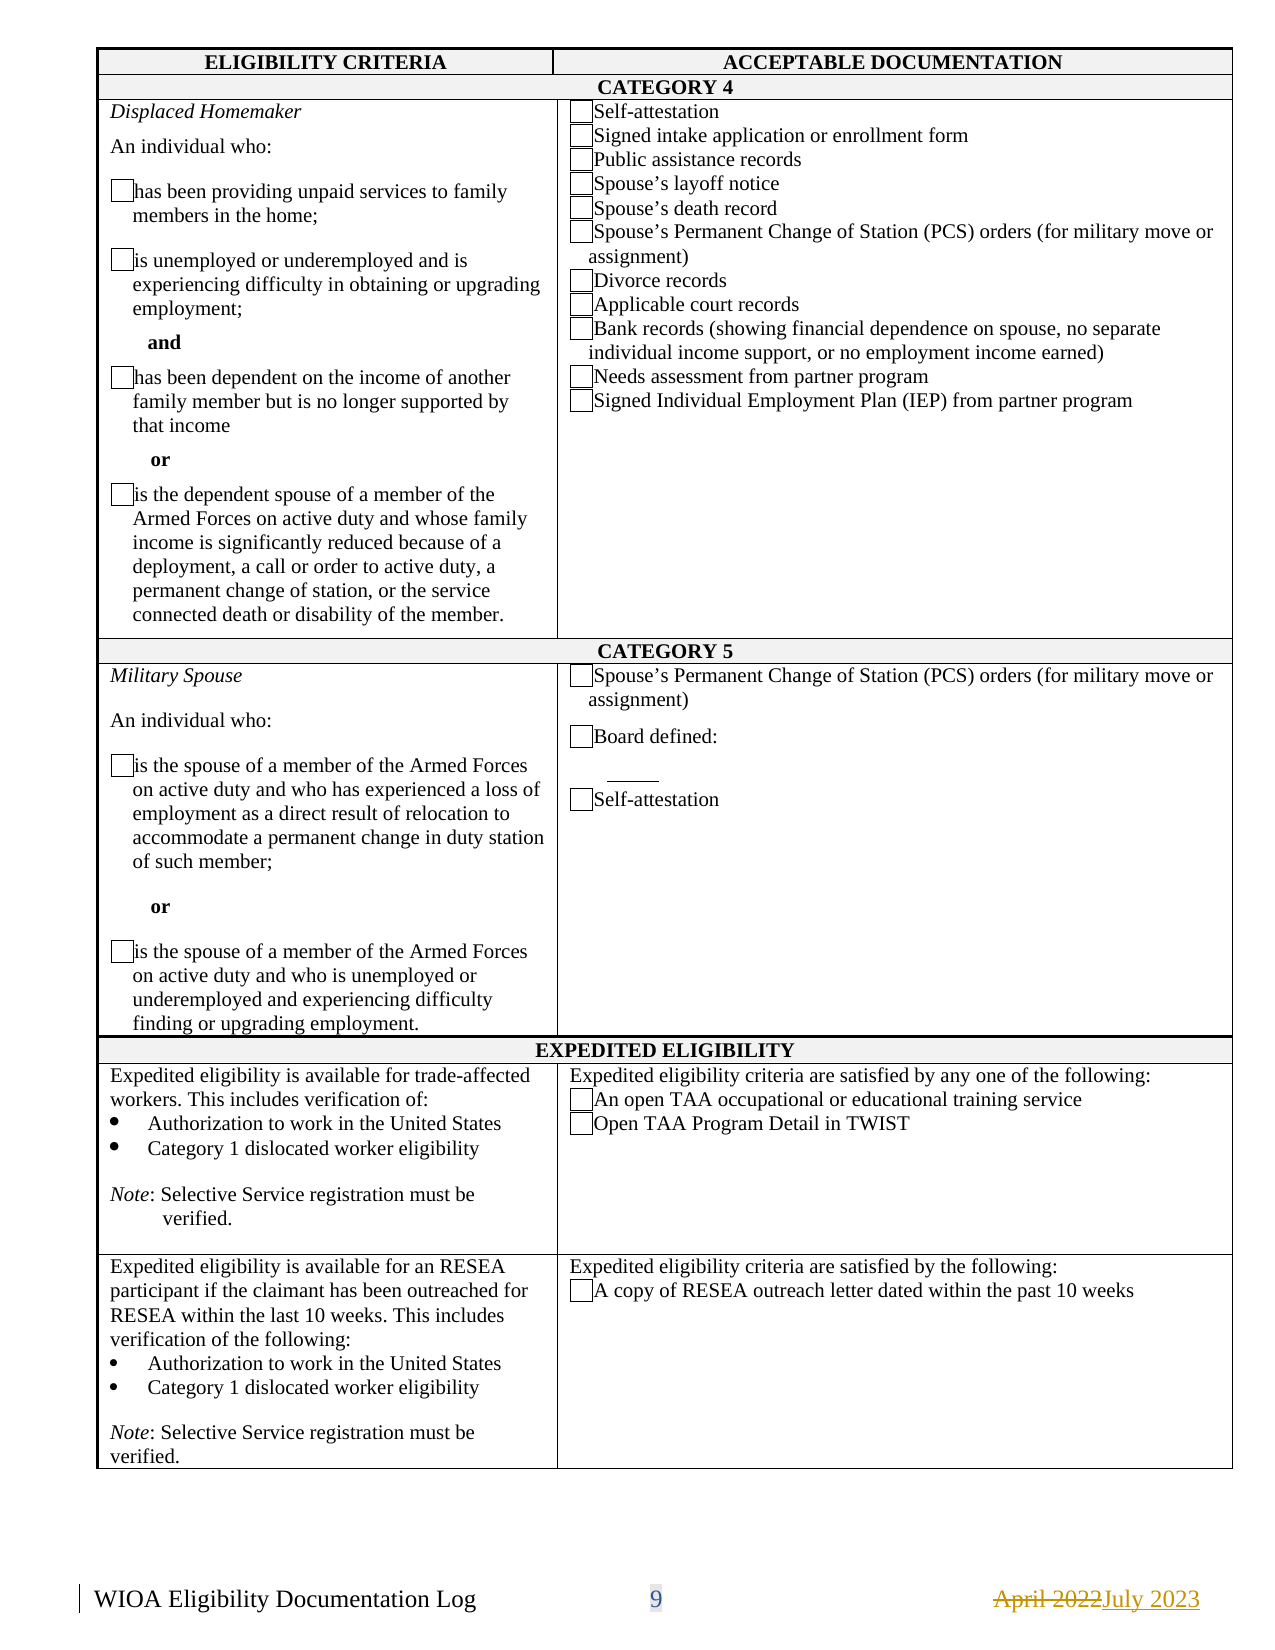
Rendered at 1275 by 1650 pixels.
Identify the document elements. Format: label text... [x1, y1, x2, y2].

table_cell Expedited eligibility is available for an RESEA participant if the claimant has been outreached for RESEA within the last 10 weeks. This includes verification of the following: Authorization to work in the United States Category 1 dislocated worker eligibility Note: Selective Service registration must be verified. [99, 1255, 557, 1468]
table_cell Displaced Homemaker An individual who: has been providing unpaid services to family members in the home; is unemployed or underemployed and is experiencing difficulty in obtaining or upgrading employment; and has been dependent on the income of another family member but is no longer supported by that income or is the dependent spouse of a member of the Armed Forces on active duty and whose family income is significantly reduced because of a deployment, a call or order to active duty, a permanent change of station, or the service connected death or disability of the member. [99, 100, 557, 638]
table_cell CATEGORY 5 [99, 639, 1232, 663]
table_cell Expedited eligibility criteria are satisfied by the following: A copy of RESEA outreach letter dated within the past 10 weeks [558, 1255, 1232, 1468]
table_cell CATEGORY 4 [99, 75, 1232, 99]
table_cell Self-attestation Signed intake application or enrollment form Public assistance records Spouse’s layoff notice Spouse’s death record Spouse’s Permanent Change of Station (PCS) orders (for military move or assignment) Divorce records Applicable court records Bank records (showing financial dependence on spouse, no separate individual income support, or no employment income earned) Needs assessment from partner program Signed Individual Employment Plan (IEP) from partner program [558, 100, 1232, 638]
table_cell Expedited eligibility is available for trade-affected workers. This includes verification of: Authorization to work in the United States Category 1 dislocated worker eligibility Note: Selective Service registration must be verified. [99, 1064, 557, 1254]
table_cell Military Spouse An individual who: is the spouse of a member of the Armed Forces on active duty and who has experienced a loss of employment as a direct result of relocation to accommodate a permanent change in duty station of such member; or is the spouse of a member of the Armed Forces on active duty and who is unemployed or underemployed and experiencing difficulty finding or upgrading employment. [99, 664, 557, 1035]
table_header ACCEPTABLE DOCUMENTATION [554, 50, 1232, 74]
table_cell Expedited eligibility criteria are satisfied by any one of the following: An open TAA occupational or educational training service Open TAA Program Detail in TWIST [558, 1064, 1232, 1254]
table_cell EXPEDITED ELIGIBILITY [99, 1038, 1232, 1062]
table_cell Spouse’s Permanent Change of Station (PCS) orders (for military move or assignment) Board defined: Self-attestation [558, 664, 1232, 1035]
table_header ELIGIBILITY CRITERIA [99, 50, 552, 74]
